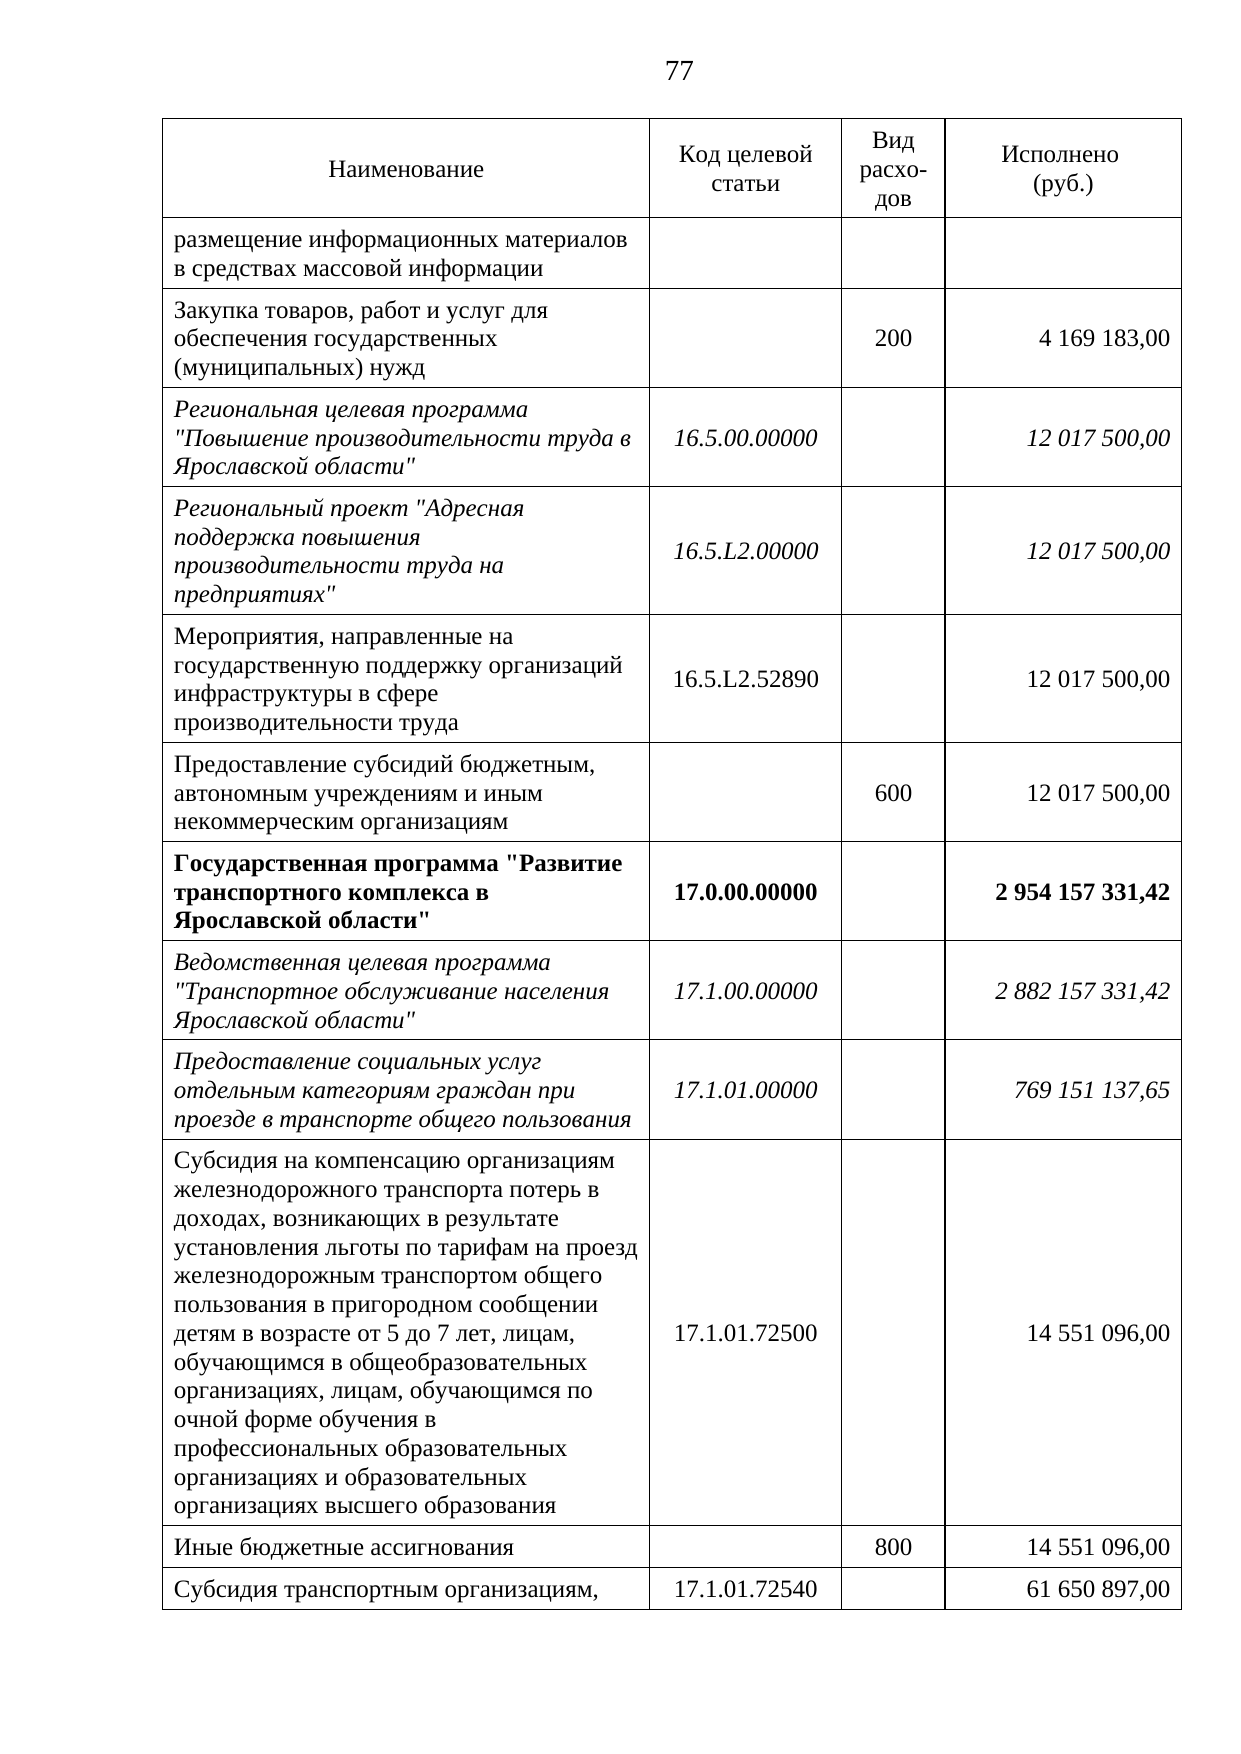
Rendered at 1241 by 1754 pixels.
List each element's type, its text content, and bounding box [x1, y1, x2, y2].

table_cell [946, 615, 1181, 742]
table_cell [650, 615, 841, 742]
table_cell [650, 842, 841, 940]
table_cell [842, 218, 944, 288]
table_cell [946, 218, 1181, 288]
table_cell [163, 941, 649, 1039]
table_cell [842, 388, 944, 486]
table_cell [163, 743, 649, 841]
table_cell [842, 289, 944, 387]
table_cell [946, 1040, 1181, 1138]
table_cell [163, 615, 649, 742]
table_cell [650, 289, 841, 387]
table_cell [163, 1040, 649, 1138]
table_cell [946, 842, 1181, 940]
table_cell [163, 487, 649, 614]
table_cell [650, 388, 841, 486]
table_header Код целевой статьи [650, 119, 841, 217]
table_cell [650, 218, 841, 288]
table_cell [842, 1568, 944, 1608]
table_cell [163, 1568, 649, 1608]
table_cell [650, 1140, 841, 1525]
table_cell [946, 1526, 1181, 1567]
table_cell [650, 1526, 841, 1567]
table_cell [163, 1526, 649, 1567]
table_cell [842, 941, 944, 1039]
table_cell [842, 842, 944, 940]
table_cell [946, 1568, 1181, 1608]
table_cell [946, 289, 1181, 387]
table_header Наименование [163, 119, 649, 217]
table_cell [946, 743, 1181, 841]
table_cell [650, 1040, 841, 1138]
table_header Вид расхо-дов [842, 119, 944, 217]
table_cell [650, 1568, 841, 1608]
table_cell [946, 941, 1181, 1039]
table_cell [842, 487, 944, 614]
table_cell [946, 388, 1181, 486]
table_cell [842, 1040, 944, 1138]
table_header Исполнено (руб.) [946, 119, 1181, 217]
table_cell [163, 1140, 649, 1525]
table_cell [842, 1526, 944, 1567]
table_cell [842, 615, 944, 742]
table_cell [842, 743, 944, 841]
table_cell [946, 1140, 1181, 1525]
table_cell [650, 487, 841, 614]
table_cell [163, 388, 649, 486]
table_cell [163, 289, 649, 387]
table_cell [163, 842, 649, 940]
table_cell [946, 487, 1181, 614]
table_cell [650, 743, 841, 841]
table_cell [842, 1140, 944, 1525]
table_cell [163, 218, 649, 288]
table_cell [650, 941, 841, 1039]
